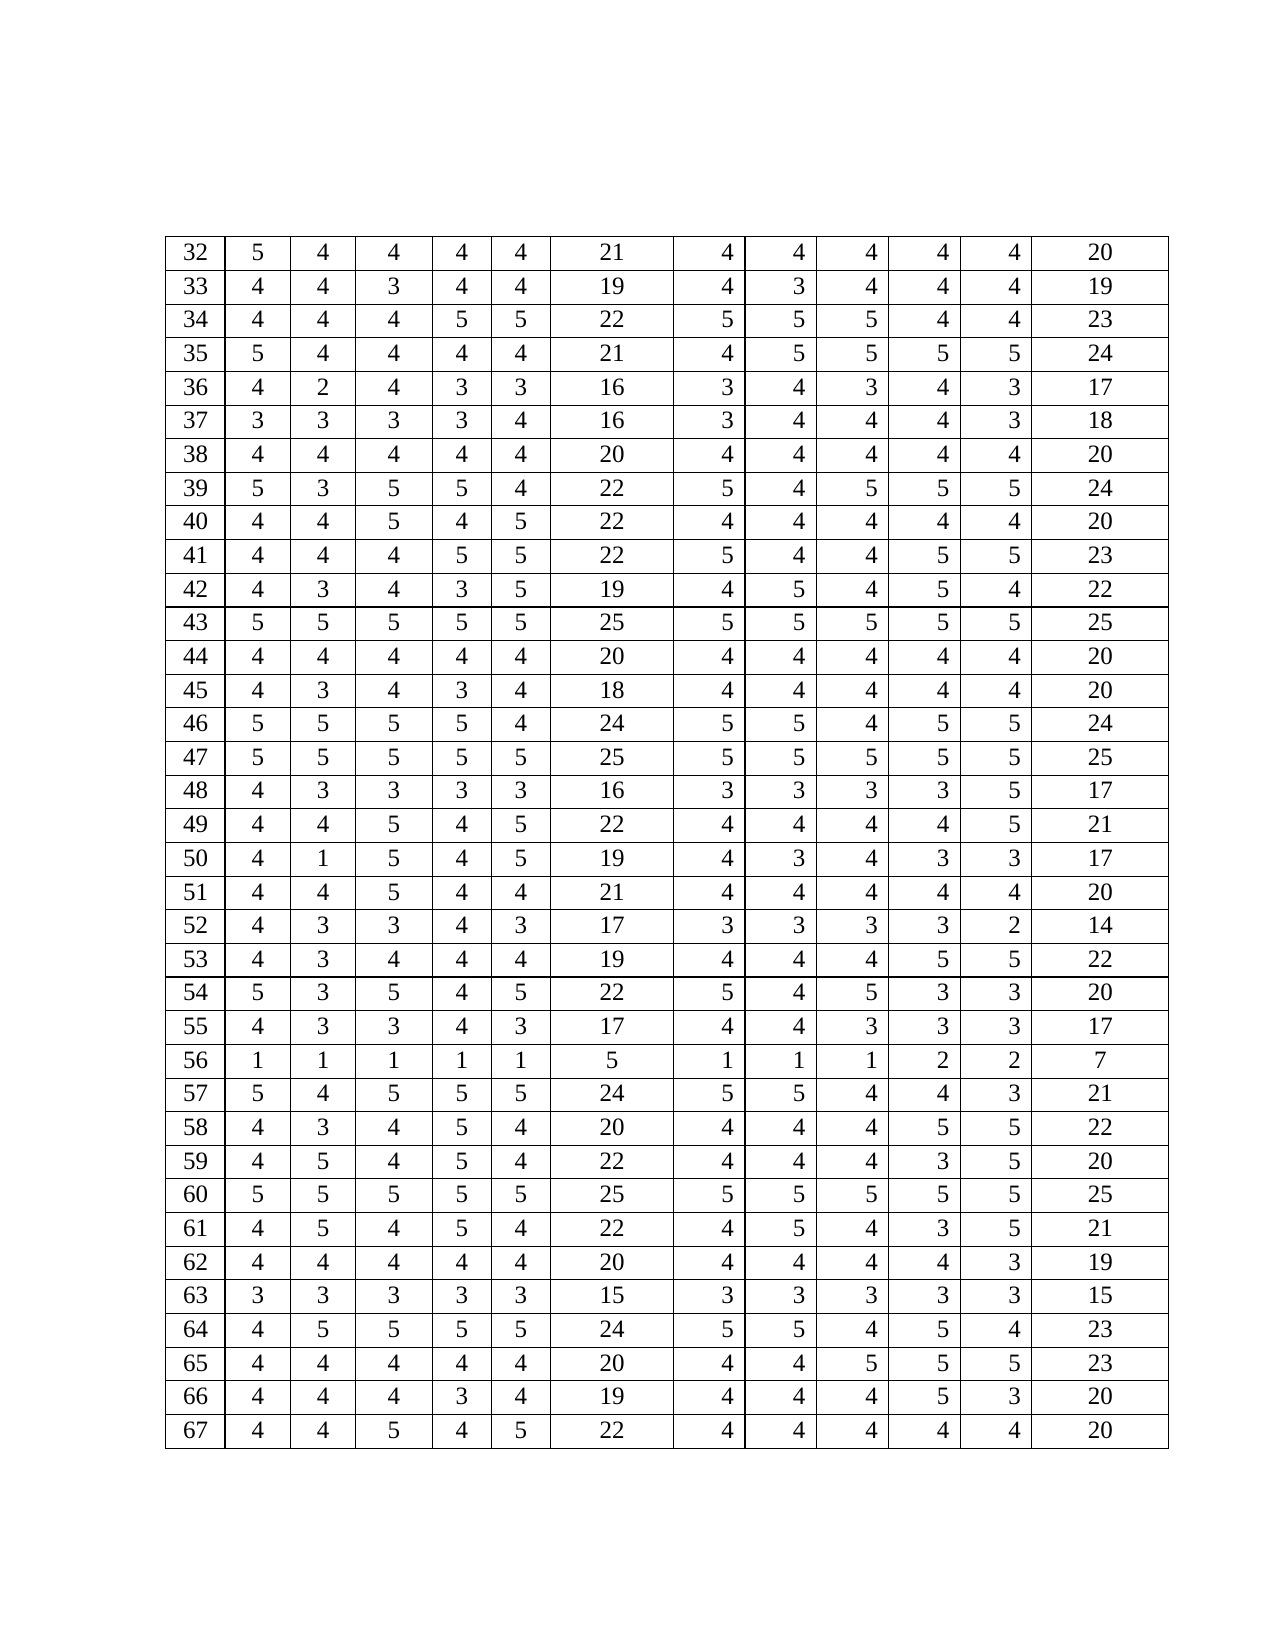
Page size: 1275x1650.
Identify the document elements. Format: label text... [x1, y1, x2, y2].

table_cell 5 [817, 608, 888, 640]
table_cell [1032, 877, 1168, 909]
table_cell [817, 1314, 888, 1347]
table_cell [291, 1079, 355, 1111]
table_cell 2 [291, 372, 355, 404]
table_cell 4 [356, 237, 432, 270]
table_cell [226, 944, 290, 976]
table_cell 3 [291, 406, 355, 438]
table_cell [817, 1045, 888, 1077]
table_cell 5 [291, 608, 355, 640]
table_cell 4 [674, 439, 744, 472]
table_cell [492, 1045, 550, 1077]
table_cell 4 [817, 675, 888, 707]
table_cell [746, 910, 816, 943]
table_cell 4 [433, 641, 491, 674]
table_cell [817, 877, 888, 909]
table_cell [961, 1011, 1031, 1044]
table_cell 4 [356, 540, 432, 573]
table_cell 4 [433, 506, 491, 539]
table_cell 3 [492, 372, 550, 404]
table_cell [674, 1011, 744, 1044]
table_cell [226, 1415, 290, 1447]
table_cell 4 [817, 439, 888, 472]
table_cell 5 [746, 305, 816, 337]
table_cell 5 [889, 540, 960, 573]
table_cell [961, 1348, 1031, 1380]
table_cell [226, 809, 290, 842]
table_cell 34 [166, 305, 224, 337]
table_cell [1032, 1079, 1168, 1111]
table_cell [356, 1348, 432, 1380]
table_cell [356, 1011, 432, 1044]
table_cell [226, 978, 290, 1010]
table_cell 4 [746, 540, 816, 573]
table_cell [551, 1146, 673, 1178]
table_cell 46 [166, 708, 224, 741]
table_cell 3 [291, 473, 355, 505]
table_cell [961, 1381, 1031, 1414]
table_cell 4 [889, 237, 960, 270]
table_cell 19 [1032, 271, 1168, 303]
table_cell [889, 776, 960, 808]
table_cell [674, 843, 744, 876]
table_cell 4 [226, 776, 290, 808]
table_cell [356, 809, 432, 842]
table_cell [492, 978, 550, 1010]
table_cell 3 [746, 271, 816, 303]
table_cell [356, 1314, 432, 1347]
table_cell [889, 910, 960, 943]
table_cell 3 [674, 776, 744, 808]
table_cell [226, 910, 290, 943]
table_cell 5 [433, 305, 491, 337]
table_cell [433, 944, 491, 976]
table_cell 5 [356, 742, 432, 774]
table_cell 5 [674, 305, 744, 337]
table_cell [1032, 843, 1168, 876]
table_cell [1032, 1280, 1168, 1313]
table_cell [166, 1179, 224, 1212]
table_cell 5 [356, 473, 432, 505]
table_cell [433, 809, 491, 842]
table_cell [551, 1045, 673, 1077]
table_cell 3 [817, 372, 888, 404]
table_cell 17 [1032, 372, 1168, 404]
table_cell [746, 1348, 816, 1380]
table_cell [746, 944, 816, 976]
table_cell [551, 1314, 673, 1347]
table_cell 4 [226, 271, 290, 303]
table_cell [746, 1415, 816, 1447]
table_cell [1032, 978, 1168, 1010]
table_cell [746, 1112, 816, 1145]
table_cell 4 [961, 675, 1031, 707]
table_cell 5 [746, 574, 816, 606]
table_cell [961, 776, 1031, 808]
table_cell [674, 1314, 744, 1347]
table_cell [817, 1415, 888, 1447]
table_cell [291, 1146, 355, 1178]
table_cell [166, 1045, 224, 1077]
table_cell 16 [551, 372, 673, 404]
table_cell 5 [889, 742, 960, 774]
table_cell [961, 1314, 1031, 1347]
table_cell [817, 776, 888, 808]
table_cell 3 [291, 776, 355, 808]
table_cell 4 [291, 271, 355, 303]
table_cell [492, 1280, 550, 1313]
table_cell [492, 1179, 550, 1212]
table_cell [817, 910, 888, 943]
table_cell 4 [746, 372, 816, 404]
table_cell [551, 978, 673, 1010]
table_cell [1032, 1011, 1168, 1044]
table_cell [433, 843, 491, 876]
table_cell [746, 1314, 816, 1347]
table_cell 5 [746, 338, 816, 371]
table_cell 4 [889, 439, 960, 472]
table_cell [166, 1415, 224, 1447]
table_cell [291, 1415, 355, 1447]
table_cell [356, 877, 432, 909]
table_cell 4 [674, 641, 744, 674]
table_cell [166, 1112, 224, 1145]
table_cell 4 [492, 708, 550, 741]
table_cell 4 [356, 372, 432, 404]
table_cell 5 [433, 742, 491, 774]
table_cell 3 [291, 574, 355, 606]
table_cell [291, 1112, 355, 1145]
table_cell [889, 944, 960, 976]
table_cell 5 [356, 608, 432, 640]
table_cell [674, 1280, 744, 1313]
table_cell 5 [746, 608, 816, 640]
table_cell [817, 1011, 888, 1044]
table_cell 44 [166, 641, 224, 674]
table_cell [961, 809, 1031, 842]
table_cell 5 [889, 608, 960, 640]
table_cell 4 [817, 641, 888, 674]
table_cell 5 [674, 708, 744, 741]
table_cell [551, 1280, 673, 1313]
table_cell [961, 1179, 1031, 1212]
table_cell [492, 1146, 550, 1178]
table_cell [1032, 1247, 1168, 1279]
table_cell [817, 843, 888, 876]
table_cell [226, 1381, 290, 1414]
table_cell 5 [961, 473, 1031, 505]
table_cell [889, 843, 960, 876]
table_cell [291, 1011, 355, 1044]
table_cell 4 [961, 641, 1031, 674]
table_cell 22 [551, 473, 673, 505]
table_cell 25 [551, 608, 673, 640]
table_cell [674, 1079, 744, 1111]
table_cell 20 [1032, 675, 1168, 707]
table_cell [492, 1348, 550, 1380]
table_cell 5 [433, 708, 491, 741]
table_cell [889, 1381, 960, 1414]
table_cell 4 [961, 271, 1031, 303]
table_cell 4 [356, 305, 432, 337]
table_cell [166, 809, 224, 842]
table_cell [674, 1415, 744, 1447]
table_cell 4 [817, 271, 888, 303]
table_cell 4 [226, 574, 290, 606]
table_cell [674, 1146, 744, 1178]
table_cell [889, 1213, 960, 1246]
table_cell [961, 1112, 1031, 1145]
table_cell 37 [166, 406, 224, 438]
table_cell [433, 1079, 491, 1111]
table_cell 33 [166, 271, 224, 303]
table_cell 5 [961, 708, 1031, 741]
table_cell 4 [492, 406, 550, 438]
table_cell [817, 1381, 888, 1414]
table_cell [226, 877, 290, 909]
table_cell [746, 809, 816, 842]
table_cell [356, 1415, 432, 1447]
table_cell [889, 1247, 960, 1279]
table_cell 22 [551, 506, 673, 539]
table_cell 24 [1032, 708, 1168, 741]
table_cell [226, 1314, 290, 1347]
table_cell 4 [433, 338, 491, 371]
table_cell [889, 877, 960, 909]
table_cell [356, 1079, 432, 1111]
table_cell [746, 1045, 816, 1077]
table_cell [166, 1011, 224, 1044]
table_cell 22 [1032, 574, 1168, 606]
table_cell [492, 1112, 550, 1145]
table_cell 4 [889, 305, 960, 337]
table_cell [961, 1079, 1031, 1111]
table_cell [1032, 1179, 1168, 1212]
table_cell 3 [961, 406, 1031, 438]
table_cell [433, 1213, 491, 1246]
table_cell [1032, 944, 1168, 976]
table_cell 4 [356, 675, 432, 707]
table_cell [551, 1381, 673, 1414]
table_cell 3 [226, 406, 290, 438]
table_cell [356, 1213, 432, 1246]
table_cell 4 [492, 237, 550, 270]
table_cell 4 [291, 540, 355, 573]
table_cell 4 [746, 406, 816, 438]
table_cell 48 [166, 776, 224, 808]
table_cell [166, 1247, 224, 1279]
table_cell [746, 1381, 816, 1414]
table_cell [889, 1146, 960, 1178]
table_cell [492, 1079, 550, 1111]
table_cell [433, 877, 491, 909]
table_cell 5 [961, 338, 1031, 371]
table_cell 20 [551, 641, 673, 674]
table_cell 4 [817, 708, 888, 741]
table_cell 4 [291, 439, 355, 472]
table_cell 20 [551, 439, 673, 472]
table_cell 4 [889, 675, 960, 707]
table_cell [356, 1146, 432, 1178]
table_cell 5 [291, 742, 355, 774]
table_cell 4 [746, 675, 816, 707]
table_cell 20 [1032, 439, 1168, 472]
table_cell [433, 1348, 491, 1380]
table_cell 4 [817, 506, 888, 539]
table_cell 5 [817, 338, 888, 371]
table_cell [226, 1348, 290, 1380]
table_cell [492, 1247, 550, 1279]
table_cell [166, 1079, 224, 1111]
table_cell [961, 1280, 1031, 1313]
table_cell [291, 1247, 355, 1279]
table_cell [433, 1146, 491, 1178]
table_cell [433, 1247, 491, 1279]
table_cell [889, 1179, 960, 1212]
table_cell 19 [551, 574, 673, 606]
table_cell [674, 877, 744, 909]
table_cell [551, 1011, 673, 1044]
table_cell 35 [166, 338, 224, 371]
table_cell 4 [226, 305, 290, 337]
table_cell 5 [433, 540, 491, 573]
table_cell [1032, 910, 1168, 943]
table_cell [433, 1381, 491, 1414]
table_cell 5 [746, 742, 816, 774]
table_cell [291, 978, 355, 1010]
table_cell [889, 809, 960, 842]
table_cell 5 [226, 608, 290, 640]
table_cell 5 [356, 708, 432, 741]
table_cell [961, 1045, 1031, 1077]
table_cell 5 [817, 473, 888, 505]
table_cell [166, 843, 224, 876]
table_cell 5 [889, 473, 960, 505]
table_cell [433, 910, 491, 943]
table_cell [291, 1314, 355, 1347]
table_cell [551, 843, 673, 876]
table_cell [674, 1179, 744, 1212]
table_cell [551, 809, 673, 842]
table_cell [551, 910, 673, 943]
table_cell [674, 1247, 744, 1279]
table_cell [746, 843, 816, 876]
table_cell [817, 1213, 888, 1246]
table_cell 45 [166, 675, 224, 707]
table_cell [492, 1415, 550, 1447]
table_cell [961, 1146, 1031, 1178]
table_cell 4 [889, 506, 960, 539]
table_cell 4 [492, 473, 550, 505]
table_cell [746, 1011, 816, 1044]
table_cell 4 [889, 641, 960, 674]
table_cell 4 [961, 305, 1031, 337]
table_cell 5 [492, 742, 550, 774]
table_cell 5 [226, 742, 290, 774]
table_cell 24 [1032, 473, 1168, 505]
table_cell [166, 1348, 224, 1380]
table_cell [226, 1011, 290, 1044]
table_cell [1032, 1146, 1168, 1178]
table_cell 5 [226, 338, 290, 371]
table_cell 4 [492, 439, 550, 472]
table_cell 4 [433, 271, 491, 303]
table_cell 4 [291, 237, 355, 270]
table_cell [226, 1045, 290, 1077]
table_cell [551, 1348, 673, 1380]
table_cell 41 [166, 540, 224, 573]
table_cell 4 [433, 237, 491, 270]
table_cell 47 [166, 742, 224, 774]
table_cell 25 [1032, 608, 1168, 640]
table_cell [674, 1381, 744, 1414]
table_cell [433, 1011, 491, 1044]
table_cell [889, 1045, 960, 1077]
table_cell 4 [492, 271, 550, 303]
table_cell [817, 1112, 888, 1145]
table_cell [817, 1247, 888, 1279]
table_cell 3 [433, 372, 491, 404]
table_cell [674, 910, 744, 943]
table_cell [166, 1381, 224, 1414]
table_cell 3 [433, 675, 491, 707]
table_cell 4 [226, 540, 290, 573]
table_cell 5 [674, 473, 744, 505]
table_cell 5 [889, 338, 960, 371]
table_cell 4 [674, 338, 744, 371]
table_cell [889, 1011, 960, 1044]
table_cell 5 [674, 742, 744, 774]
table_cell 4 [674, 237, 744, 270]
table_cell 22 [551, 305, 673, 337]
table_cell 4 [674, 675, 744, 707]
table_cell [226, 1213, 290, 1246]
table_cell 3 [291, 675, 355, 707]
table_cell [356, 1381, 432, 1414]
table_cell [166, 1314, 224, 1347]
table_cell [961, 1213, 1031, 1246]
table_cell 19 [551, 271, 673, 303]
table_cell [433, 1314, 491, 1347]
table_cell 4 [226, 675, 290, 707]
table_cell 4 [817, 574, 888, 606]
table_cell 3 [356, 406, 432, 438]
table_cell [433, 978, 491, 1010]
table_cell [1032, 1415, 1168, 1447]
table_cell 4 [226, 641, 290, 674]
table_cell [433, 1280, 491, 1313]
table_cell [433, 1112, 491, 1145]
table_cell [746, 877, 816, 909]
table_cell 16 [551, 406, 673, 438]
table_cell 5 [226, 473, 290, 505]
table_cell 3 [961, 372, 1031, 404]
table_cell 5 [674, 540, 744, 573]
table_cell 4 [889, 372, 960, 404]
table_cell 5 [492, 506, 550, 539]
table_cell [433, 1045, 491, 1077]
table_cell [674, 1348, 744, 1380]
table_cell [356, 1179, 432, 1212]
table_cell 18 [551, 675, 673, 707]
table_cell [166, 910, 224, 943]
table_cell 4 [226, 506, 290, 539]
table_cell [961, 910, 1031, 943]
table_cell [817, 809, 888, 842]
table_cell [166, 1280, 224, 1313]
table_cell 4 [961, 506, 1031, 539]
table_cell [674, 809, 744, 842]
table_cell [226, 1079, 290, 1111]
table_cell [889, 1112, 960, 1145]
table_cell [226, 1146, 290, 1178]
table_cell 4 [746, 439, 816, 472]
table_cell 38 [166, 439, 224, 472]
table_cell 4 [961, 439, 1031, 472]
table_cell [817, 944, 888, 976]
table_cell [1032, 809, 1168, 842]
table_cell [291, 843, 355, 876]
table_cell 5 [674, 608, 744, 640]
table_cell 20 [1032, 237, 1168, 270]
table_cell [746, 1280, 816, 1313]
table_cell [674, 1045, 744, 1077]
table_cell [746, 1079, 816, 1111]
table_cell 4 [889, 271, 960, 303]
table_cell 4 [291, 641, 355, 674]
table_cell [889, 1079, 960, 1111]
table_cell 4 [492, 338, 550, 371]
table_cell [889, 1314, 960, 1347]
table_cell 18 [1032, 406, 1168, 438]
table_cell 32 [166, 237, 224, 270]
table_cell 4 [746, 641, 816, 674]
table_cell 5 [961, 608, 1031, 640]
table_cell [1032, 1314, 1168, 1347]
table_cell 5 [889, 574, 960, 606]
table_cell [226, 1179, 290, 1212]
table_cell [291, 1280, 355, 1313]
table_cell 4 [961, 574, 1031, 606]
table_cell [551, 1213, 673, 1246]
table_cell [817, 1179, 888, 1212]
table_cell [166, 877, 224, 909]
table_cell 3 [492, 776, 550, 808]
table_cell 3 [433, 776, 491, 808]
table_cell 23 [1032, 540, 1168, 573]
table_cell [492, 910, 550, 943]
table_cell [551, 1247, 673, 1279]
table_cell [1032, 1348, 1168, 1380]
table_cell 5 [961, 540, 1031, 573]
table_cell 23 [1032, 305, 1168, 337]
table_cell 25 [1032, 742, 1168, 774]
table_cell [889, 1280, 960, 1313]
table_cell 5 [961, 742, 1031, 774]
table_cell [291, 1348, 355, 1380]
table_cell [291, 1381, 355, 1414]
table_cell 20 [1032, 641, 1168, 674]
table_cell 4 [889, 406, 960, 438]
table_cell 4 [226, 372, 290, 404]
table_cell 5 [817, 742, 888, 774]
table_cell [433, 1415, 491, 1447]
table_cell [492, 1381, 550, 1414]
table_cell 4 [746, 506, 816, 539]
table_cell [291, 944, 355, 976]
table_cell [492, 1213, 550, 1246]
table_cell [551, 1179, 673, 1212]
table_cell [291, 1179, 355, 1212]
table_cell 3 [433, 406, 491, 438]
table_cell 5 [746, 708, 816, 741]
table_cell 20 [1032, 506, 1168, 539]
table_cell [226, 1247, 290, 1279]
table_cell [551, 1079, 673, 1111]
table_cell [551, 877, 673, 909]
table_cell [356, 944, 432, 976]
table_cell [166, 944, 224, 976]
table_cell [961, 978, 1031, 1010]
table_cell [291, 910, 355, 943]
table_cell 4 [356, 574, 432, 606]
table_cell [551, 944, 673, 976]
table_cell 4 [746, 473, 816, 505]
table_cell 5 [433, 473, 491, 505]
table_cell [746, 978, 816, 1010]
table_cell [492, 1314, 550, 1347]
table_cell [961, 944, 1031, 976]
table_cell 4 [226, 439, 290, 472]
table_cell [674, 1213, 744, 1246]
table_cell 4 [674, 271, 744, 303]
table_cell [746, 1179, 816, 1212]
table_cell 4 [291, 338, 355, 371]
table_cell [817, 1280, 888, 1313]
table_cell 40 [166, 506, 224, 539]
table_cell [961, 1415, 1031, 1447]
table_cell 4 [291, 305, 355, 337]
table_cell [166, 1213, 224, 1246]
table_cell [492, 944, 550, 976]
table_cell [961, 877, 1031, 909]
table_cell 3 [433, 574, 491, 606]
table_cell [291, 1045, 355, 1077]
table_cell 5 [226, 237, 290, 270]
table_cell 4 [817, 237, 888, 270]
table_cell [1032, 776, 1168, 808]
table_cell 5 [817, 305, 888, 337]
table_cell 4 [356, 439, 432, 472]
table_cell 4 [746, 237, 816, 270]
table_cell 21 [551, 237, 673, 270]
table_cell 4 [356, 338, 432, 371]
table_cell 5 [492, 608, 550, 640]
table_cell 5 [226, 708, 290, 741]
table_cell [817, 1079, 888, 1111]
table_cell 5 [889, 708, 960, 741]
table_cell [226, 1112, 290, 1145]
table_cell 4 [492, 675, 550, 707]
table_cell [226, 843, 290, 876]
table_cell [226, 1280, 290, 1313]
table_cell 5 [492, 305, 550, 337]
table_cell 25 [551, 742, 673, 774]
table_cell 5 [492, 574, 550, 606]
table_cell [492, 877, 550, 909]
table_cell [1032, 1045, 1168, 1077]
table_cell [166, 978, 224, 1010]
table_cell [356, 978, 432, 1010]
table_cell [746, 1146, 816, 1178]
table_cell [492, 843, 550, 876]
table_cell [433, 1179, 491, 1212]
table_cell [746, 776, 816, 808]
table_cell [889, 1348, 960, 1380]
table_cell 5 [291, 708, 355, 741]
table_cell 42 [166, 574, 224, 606]
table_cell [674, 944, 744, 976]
table_cell 4 [674, 574, 744, 606]
table_cell 3 [356, 271, 432, 303]
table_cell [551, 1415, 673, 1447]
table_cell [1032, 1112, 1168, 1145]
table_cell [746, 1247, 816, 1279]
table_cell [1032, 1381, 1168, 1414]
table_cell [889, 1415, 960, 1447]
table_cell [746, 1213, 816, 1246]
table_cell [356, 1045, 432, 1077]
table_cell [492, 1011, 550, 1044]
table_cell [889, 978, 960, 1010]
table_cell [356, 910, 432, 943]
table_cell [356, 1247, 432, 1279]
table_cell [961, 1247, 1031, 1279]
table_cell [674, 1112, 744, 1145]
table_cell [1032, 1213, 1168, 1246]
table_cell 36 [166, 372, 224, 404]
table_cell 4 [817, 406, 888, 438]
table_cell 4 [817, 540, 888, 573]
table_cell 5 [433, 608, 491, 640]
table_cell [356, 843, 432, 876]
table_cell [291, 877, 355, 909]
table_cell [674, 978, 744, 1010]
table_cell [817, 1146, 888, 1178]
table_cell 4 [492, 641, 550, 674]
table_cell 5 [492, 540, 550, 573]
table_cell 16 [551, 776, 673, 808]
table_cell 22 [551, 540, 673, 573]
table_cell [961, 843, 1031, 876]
table_cell 4 [433, 439, 491, 472]
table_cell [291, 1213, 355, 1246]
table_cell 5 [356, 506, 432, 539]
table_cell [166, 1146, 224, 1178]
table_cell 3 [356, 776, 432, 808]
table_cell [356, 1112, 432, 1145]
table_cell 39 [166, 473, 224, 505]
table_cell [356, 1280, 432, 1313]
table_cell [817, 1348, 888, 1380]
table_cell 3 [674, 406, 744, 438]
table_cell 24 [551, 708, 673, 741]
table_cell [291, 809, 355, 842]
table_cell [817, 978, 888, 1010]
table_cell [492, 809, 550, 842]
table_cell 4 [356, 641, 432, 674]
table_cell 4 [291, 506, 355, 539]
table_cell 24 [1032, 338, 1168, 371]
table_cell 43 [166, 608, 224, 640]
table_cell 4 [674, 506, 744, 539]
table_cell 3 [674, 372, 744, 404]
table_cell 21 [551, 338, 673, 371]
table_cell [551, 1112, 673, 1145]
table_cell 4 [961, 237, 1031, 270]
